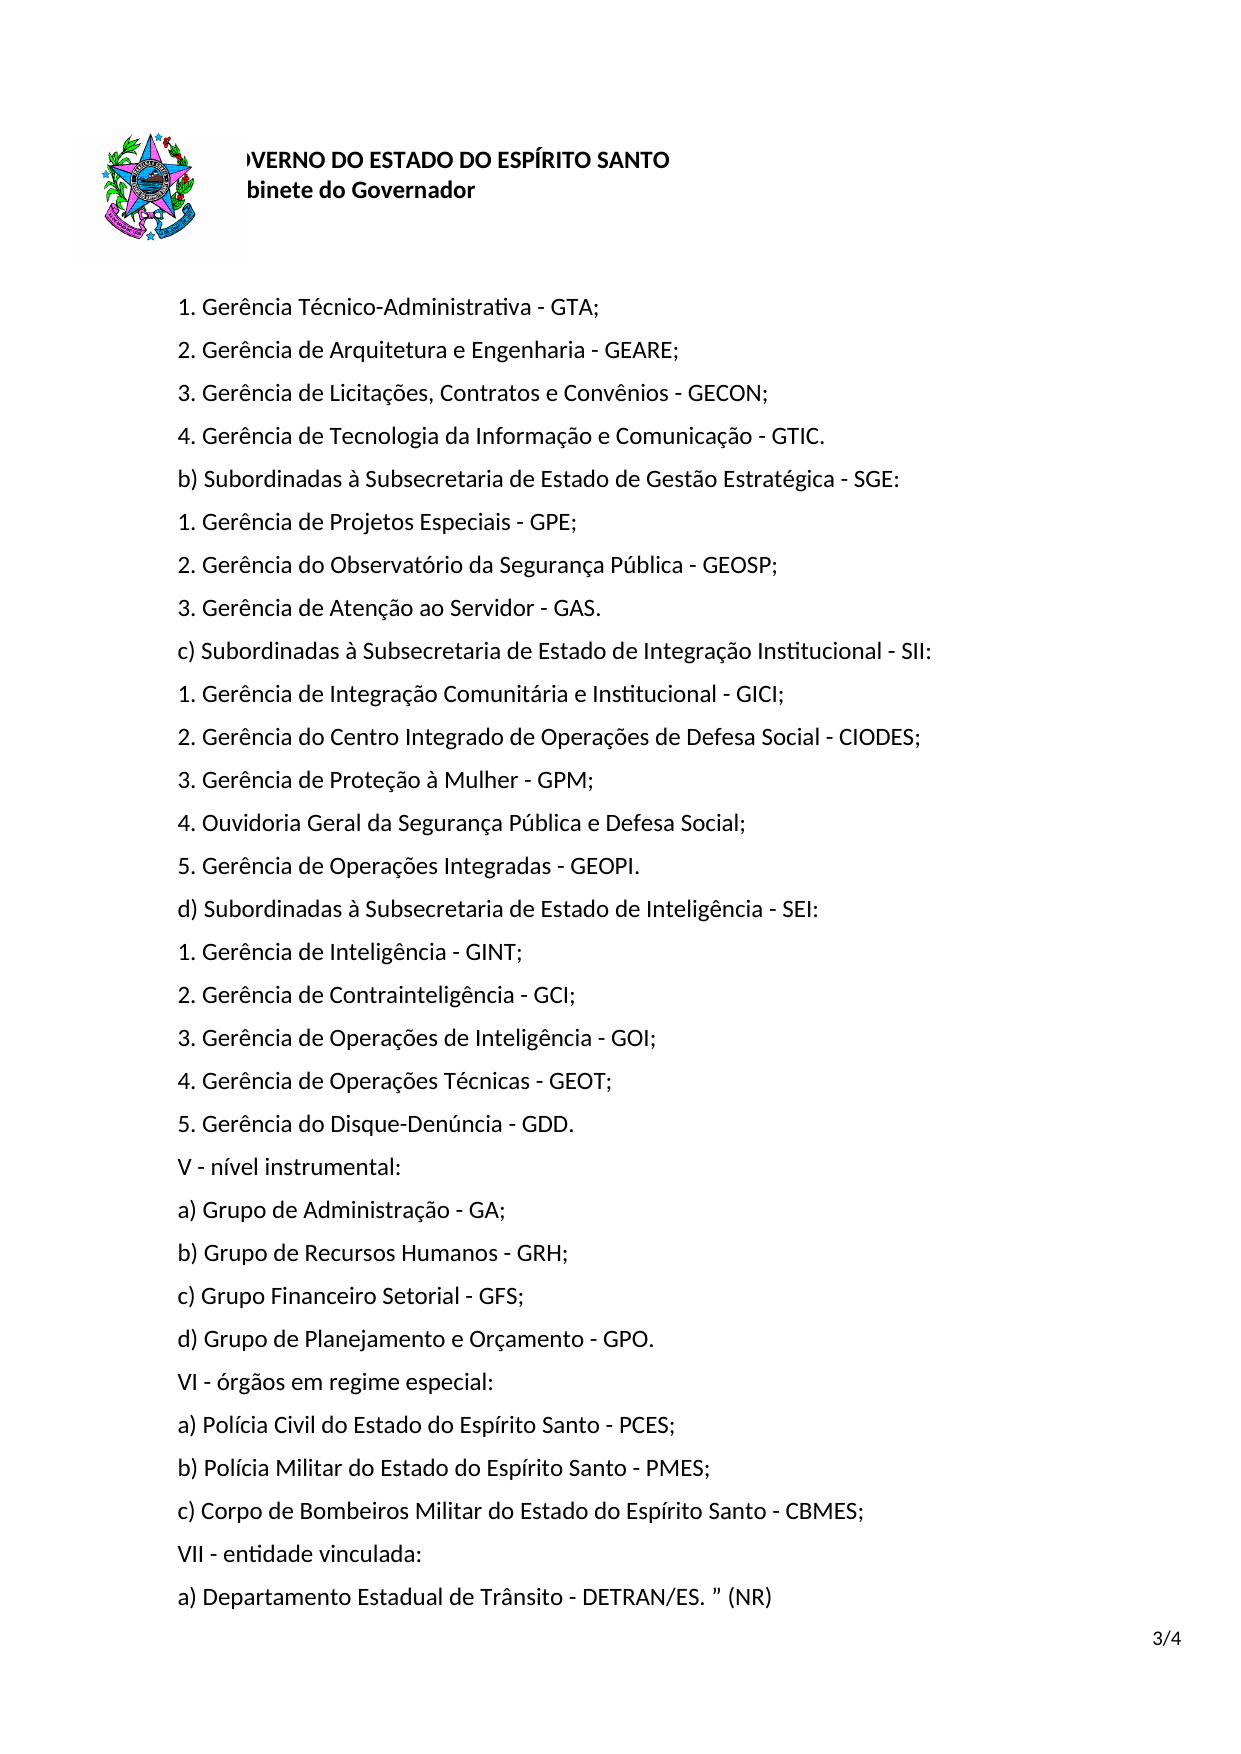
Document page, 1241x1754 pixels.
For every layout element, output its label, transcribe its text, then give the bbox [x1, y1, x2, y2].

text VII - entidade vinculada: [118, 1538, 1181, 1569]
text 2. Gerência de Arquitetura e Engenharia - GEARE; [118, 334, 1181, 364]
text 2. Gerência do Observatório da Segurança Pública - GEOSP; [118, 549, 1181, 579]
text VI - órgãos em regime especial: [118, 1366, 1181, 1397]
text c) Subordinadas à Subsecretaria de Estado de Integração Institucional - SII: [118, 635, 1181, 666]
text 4. Gerência de Tecnologia da Informação e Comunicação - GTIC. [118, 420, 1181, 451]
text 2. Gerência de Contrainteligência - GCI; [118, 979, 1181, 1010]
text c) Grupo Financeiro Setorial - GFS; [118, 1280, 1181, 1311]
text 4. Ouvidoria Geral da Segurança Pública e Defesa Social; [118, 807, 1181, 838]
text c) Corpo de Bombeiros Militar do Estado do Espírito Santo - CBMES; [118, 1496, 1181, 1526]
text 5. Gerência de Operações Integradas - GEOPI. [118, 850, 1181, 881]
text b) Grupo de Recursos Humanos - GRH; [118, 1237, 1181, 1268]
text 2. Gerência do Centro Integrado de Operações de Defesa Social - CIODES; [118, 721, 1181, 752]
text b) Subordinadas à Subsecretaria de Estado de Gestão Estratégica - SGE: [118, 463, 1181, 493]
text 3. Gerência de Licitações, Contratos e Convênios - GECON; [118, 377, 1181, 407]
text a) Polícia Civil do Estado do Espírito Santo - PCES; [118, 1409, 1181, 1440]
text 1. Gerência Técnico-Administrativa - GTA; [118, 291, 1181, 321]
text 3. Gerência de Atenção ao Servidor - GAS. [118, 592, 1181, 623]
text 1. Gerência de Integração Comunitária e Institucional - GICI; [118, 678, 1181, 709]
text V - nível instrumental: [118, 1151, 1181, 1182]
text 3. Gerência de Proteção à Mulher - GPM; [118, 764, 1181, 795]
text 5. Gerência do Disque-Denúncia - GDD. [118, 1108, 1181, 1139]
text 1. Gerência de Inteligência - GINT; [118, 936, 1181, 967]
text a) Grupo de Administração - GA; [118, 1194, 1181, 1225]
text d) Subordinadas à Subsecretaria de Estado de Inteligência - SEI: [118, 893, 1181, 924]
picture [73, 132, 248, 263]
text d) Grupo de Planejamento e Orçamento - GPO. [118, 1323, 1181, 1354]
text a) Departamento Estadual de Trânsito - DETRAN/ES. ” (NR) [118, 1582, 1181, 1612]
text 1. Gerência de Projetos Especiais - GPE; [118, 506, 1181, 537]
text b) Polícia Militar do Estado do Espírito Santo - PMES; [118, 1452, 1181, 1483]
text 4. Gerência de Operações Técnicas - GEOT; [118, 1065, 1181, 1096]
text 3. Gerência de Operações de Inteligência - GOI; [118, 1022, 1181, 1053]
